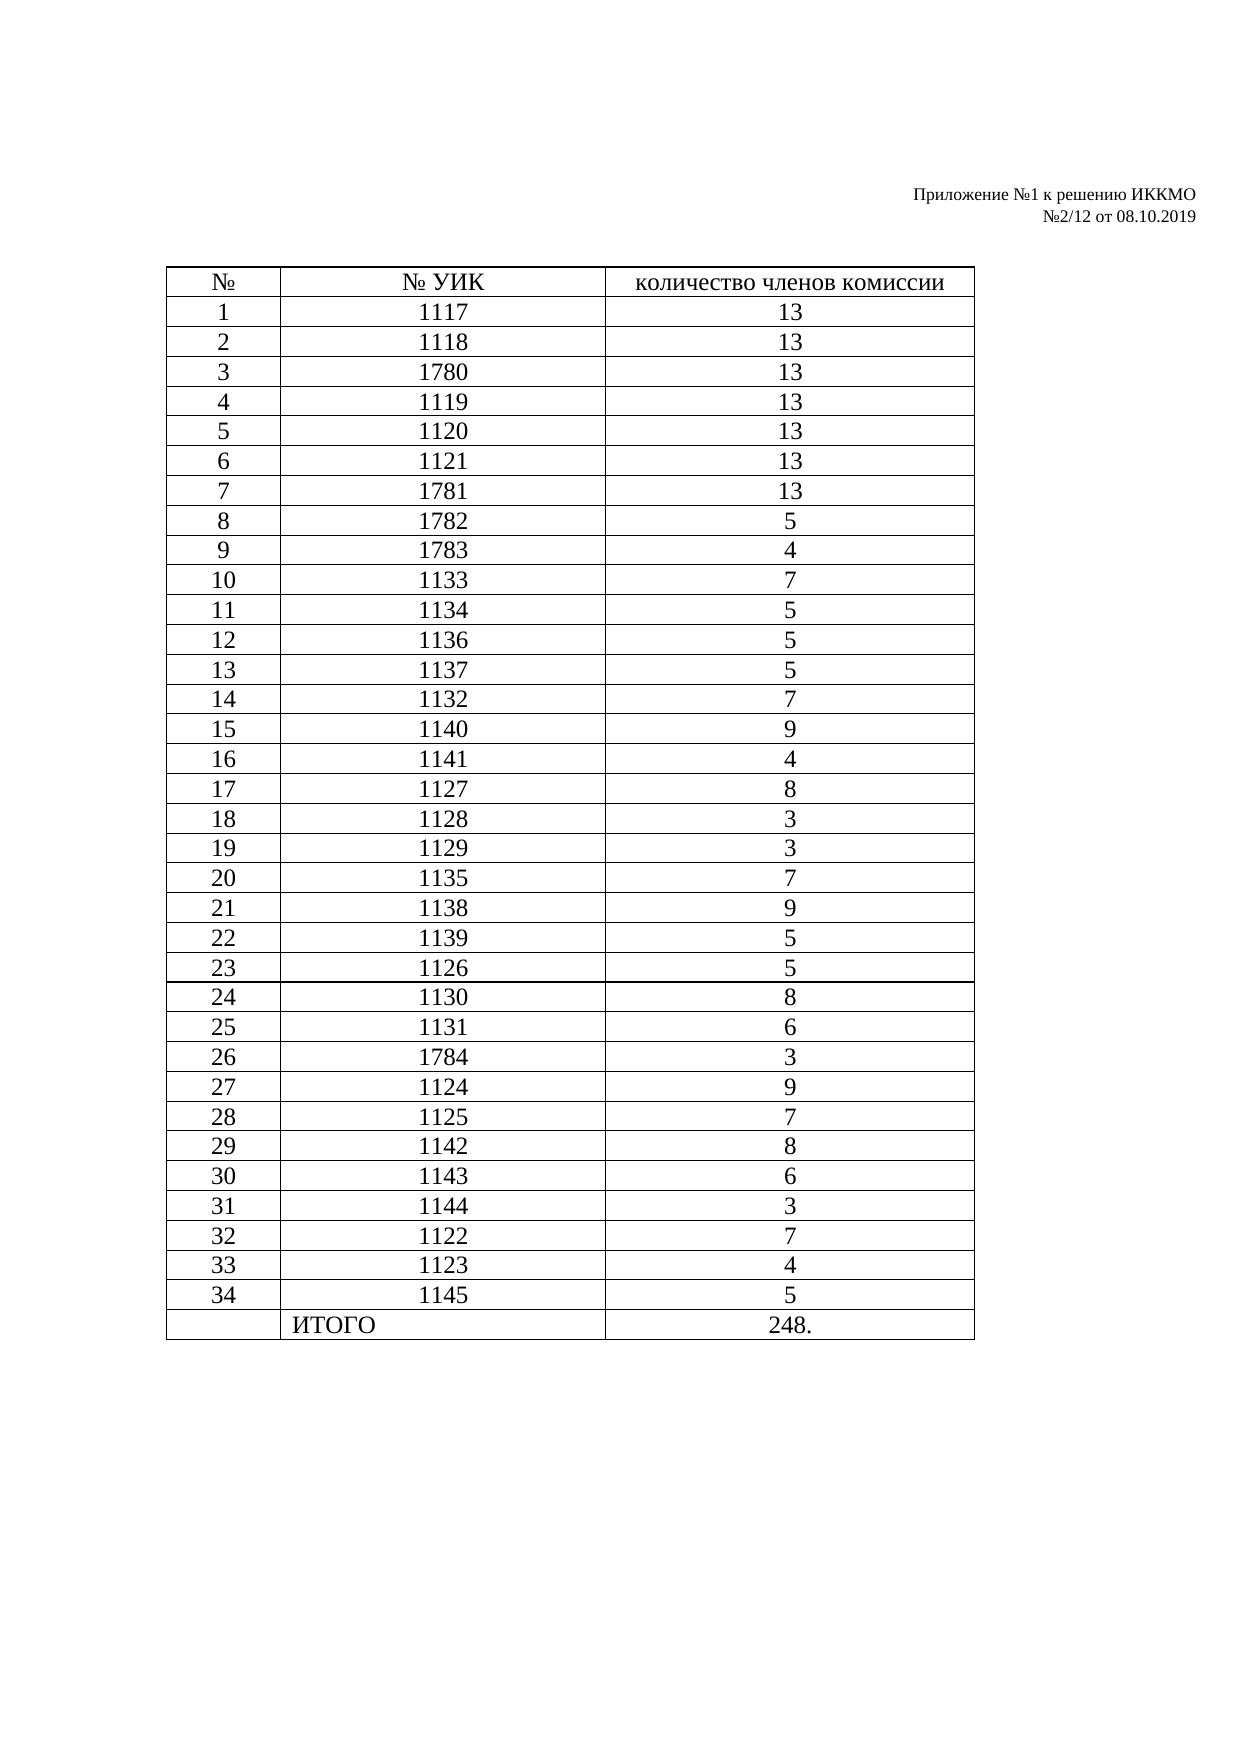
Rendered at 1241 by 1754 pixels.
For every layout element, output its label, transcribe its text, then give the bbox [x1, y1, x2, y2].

table_cell 1783 [281, 536, 605, 564]
table_cell 4 [606, 744, 974, 773]
table_cell 1118 [281, 327, 605, 356]
table_cell 7 [167, 476, 280, 505]
table_cell 15 [167, 714, 280, 743]
table_cell 30 [167, 1161, 280, 1190]
table_cell 248. [606, 1310, 974, 1339]
table_cell 9 [606, 893, 974, 922]
table_cell 3 [167, 357, 280, 386]
table_cell 1138 [281, 893, 605, 922]
table_cell 13 [167, 655, 280, 683]
table_cell 1123 [281, 1251, 605, 1279]
table_cell 26 [167, 1042, 280, 1071]
table_cell 1137 [281, 655, 605, 683]
table_cell 4 [606, 1251, 974, 1279]
table_cell 1119 [281, 387, 605, 415]
table_cell 13 [606, 297, 974, 326]
table_cell 1781 [281, 476, 605, 505]
table_cell 13 [606, 357, 974, 386]
table_header количество членов комиссии [606, 268, 974, 296]
table_cell 1129 [281, 834, 605, 862]
table_cell 24 [167, 983, 280, 1011]
table_cell 1136 [281, 625, 605, 654]
table_cell 1143 [281, 1161, 605, 1190]
table_cell 4 [167, 387, 280, 415]
table_cell 8 [606, 1131, 974, 1160]
table_cell 1125 [281, 1102, 605, 1130]
table_cell 16 [167, 744, 280, 773]
table_cell 7 [606, 1221, 974, 1249]
table_cell 8 [606, 774, 974, 803]
table_cell 1780 [281, 357, 605, 386]
table_cell 10 [167, 565, 280, 594]
table_cell 1132 [281, 685, 605, 713]
table_cell 32 [167, 1221, 280, 1249]
table_cell 1122 [281, 1221, 605, 1249]
table_cell 1120 [281, 416, 605, 445]
table_cell 3 [606, 1191, 974, 1220]
table_cell 6 [167, 446, 280, 475]
table_cell 22 [167, 923, 280, 952]
table_cell 21 [167, 893, 280, 922]
table_cell 19 [167, 834, 280, 862]
table_cell 7 [606, 565, 974, 594]
table_cell 1128 [281, 804, 605, 832]
table_cell 4 [606, 536, 974, 564]
table_cell 1127 [281, 774, 605, 803]
table_cell 13 [606, 446, 974, 475]
table_cell 1131 [281, 1012, 605, 1041]
table_cell 1141 [281, 744, 605, 773]
table_cell 1134 [281, 595, 605, 624]
table_cell 13 [606, 476, 974, 505]
table_cell 1145 [281, 1280, 605, 1309]
table_cell 7 [606, 685, 974, 713]
table_cell 23 [167, 953, 280, 981]
table_cell 2 [167, 327, 280, 356]
table_cell 5 [606, 506, 974, 534]
table_cell 1142 [281, 1131, 605, 1160]
table_cell 5 [606, 923, 974, 952]
table_cell 5 [606, 655, 974, 683]
table_cell 1784 [281, 1042, 605, 1071]
table_cell 3 [606, 1042, 974, 1071]
table_cell 29 [167, 1131, 280, 1160]
table_cell 27 [167, 1072, 280, 1101]
table_cell 20 [167, 863, 280, 892]
table_cell 28 [167, 1102, 280, 1130]
table_cell 5 [167, 416, 280, 445]
table_cell 17 [167, 774, 280, 803]
table_cell 1139 [281, 923, 605, 952]
table_cell 1126 [281, 953, 605, 981]
table_cell 1782 [281, 506, 605, 534]
table_cell 1140 [281, 714, 605, 743]
table_cell 1 [167, 297, 280, 326]
table_cell 6 [606, 1012, 974, 1041]
table_cell 7 [606, 863, 974, 892]
table_cell 5 [606, 953, 974, 981]
table_cell 5 [606, 595, 974, 624]
table_cell 12 [167, 625, 280, 654]
table_cell 8 [606, 983, 974, 1011]
table_cell 7 [606, 1102, 974, 1130]
table_cell 5 [606, 1280, 974, 1309]
table_cell 25 [167, 1012, 280, 1041]
table_cell 34 [167, 1280, 280, 1309]
table_cell 1117 [281, 297, 605, 326]
table_cell 1124 [281, 1072, 605, 1101]
text №2/12 от 08.10.2019 [177, 205, 1196, 226]
table_cell 3 [606, 804, 974, 832]
table_cell 6 [606, 1161, 974, 1190]
table_cell 3 [606, 834, 974, 862]
table_cell 9 [606, 1072, 974, 1101]
table_cell 1135 [281, 863, 605, 892]
table_cell 1130 [281, 983, 605, 1011]
table_cell 9 [606, 714, 974, 743]
table_cell 8 [167, 506, 280, 534]
table_cell 1121 [281, 446, 605, 475]
table_cell 18 [167, 804, 280, 832]
table_cell ИТОГО [281, 1310, 605, 1339]
table_cell 13 [606, 387, 974, 415]
table_cell 31 [167, 1191, 280, 1220]
table_cell 33 [167, 1251, 280, 1279]
table_cell 11 [167, 595, 280, 624]
table_header № [167, 268, 280, 296]
table_cell 5 [606, 625, 974, 654]
table_cell 14 [167, 685, 280, 713]
table_cell 13 [606, 416, 974, 445]
table_cell 9 [167, 536, 280, 564]
table_cell 1144 [281, 1191, 605, 1220]
text Приложение №1 к решению ИККМО [177, 181, 1196, 205]
table_cell 13 [606, 327, 974, 356]
table_header № УИК [281, 268, 605, 296]
table_cell [167, 1310, 280, 1339]
table_cell 1133 [281, 565, 605, 594]
